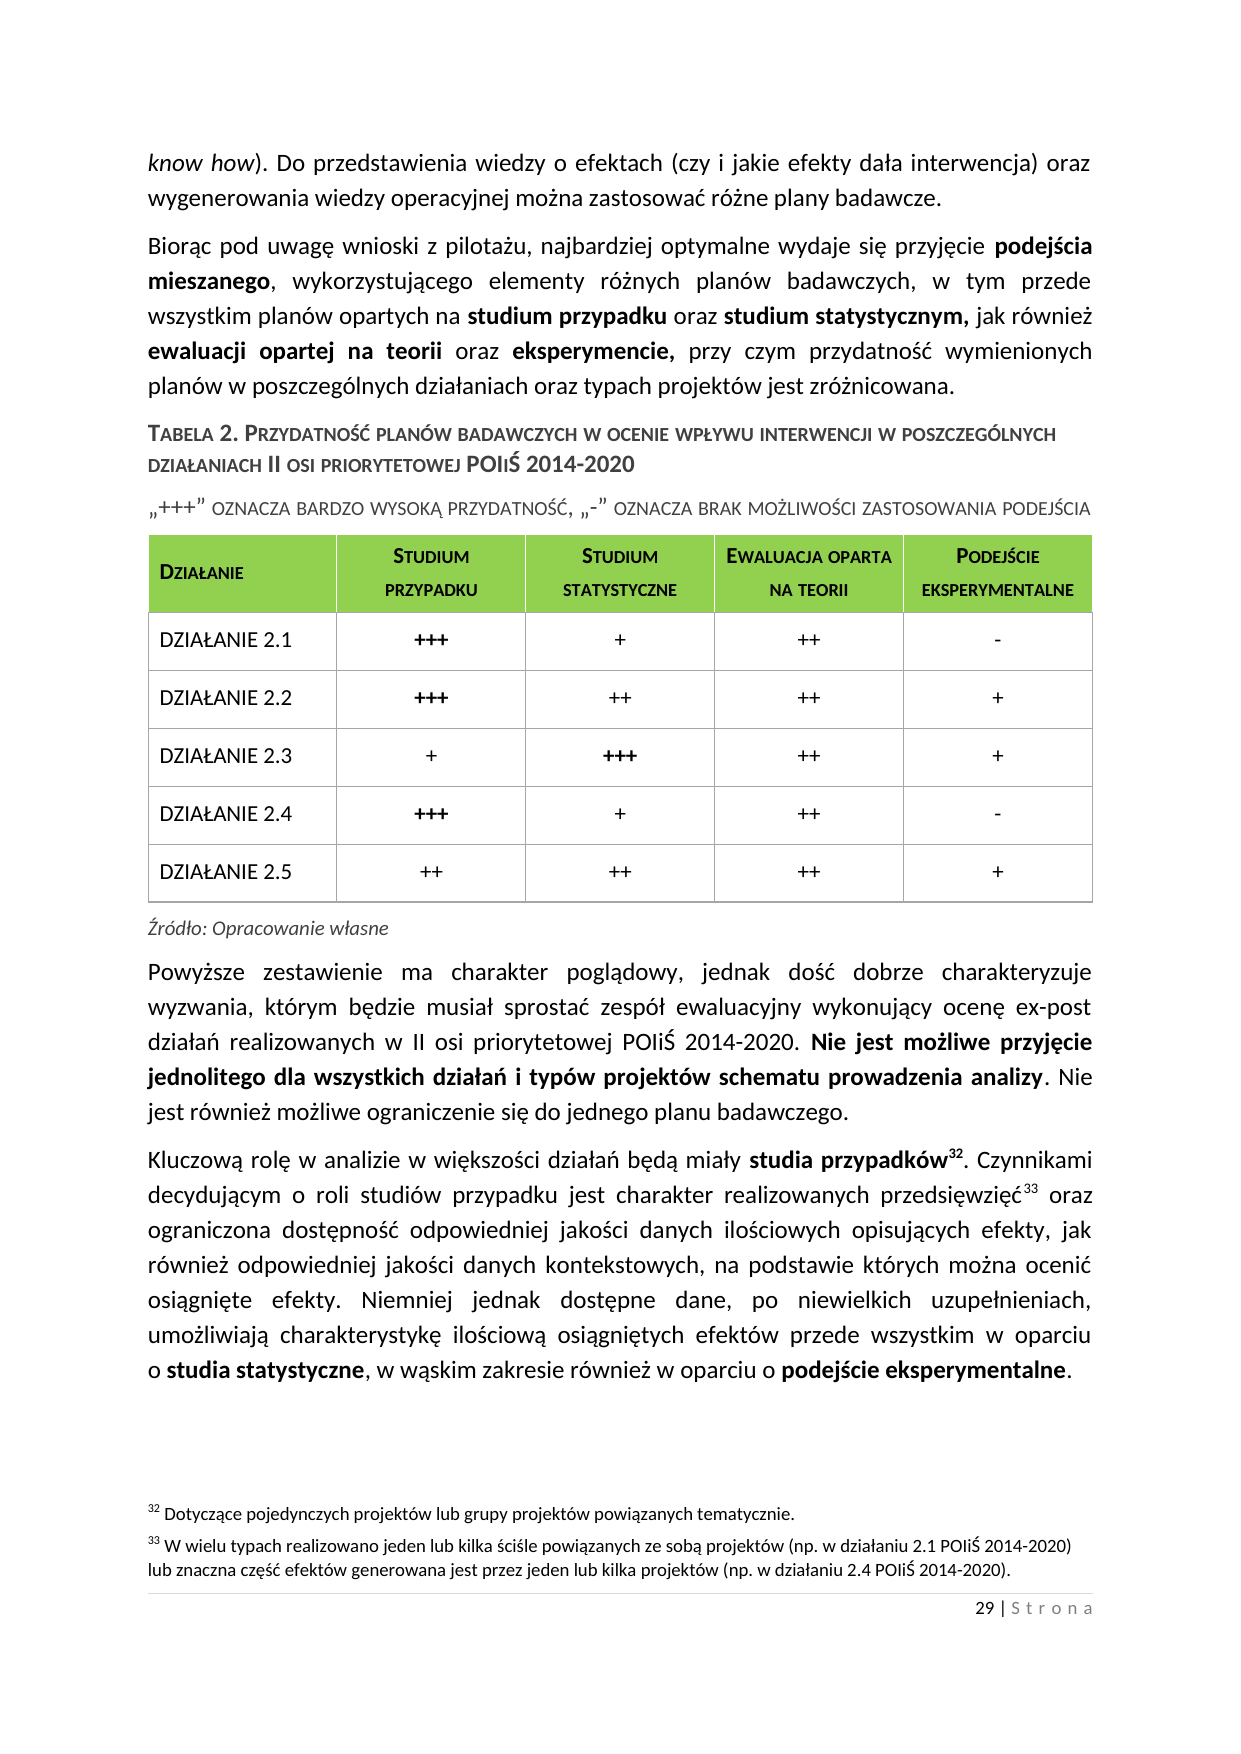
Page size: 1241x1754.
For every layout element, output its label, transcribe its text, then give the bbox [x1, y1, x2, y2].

table_header Działanie [149, 535, 336, 612]
table_cell - [904, 613, 1092, 670]
table_cell ++ [715, 845, 903, 901]
table_cell + [526, 787, 714, 843]
table_cell ++ [715, 787, 903, 843]
text Kluczową rolę w analizie w większości działań będą miały studia przypadków. Czynnikami decydującym o roli studiów przypadku jest charakter realizowanych przedsięwzięć oraz ograniczona dostępność odpowiedniej jakości danych ilościowych opisujących efekty, jak również odpowiedniej jakości danych kontekstowych, na podstawie których można ocenić osiągnięte efekty. Niemniej jednak dostępne dane, po niewielkich uzupełnieniach, umożliwiają charakterystykę ilościową osiągniętych efektów przede wszystkim w oparciu o studia statystyczne, w wąskim zakresie również w oparciu o podejście eksperymentalne. [148, 1144, 1093, 1384]
table_cell + [904, 671, 1092, 728]
text „+++” oznacza bardzo wysoką przydatność, „-” oznacza brak możliwości zastosowania podejścia [148, 491, 1093, 522]
table_cell + [904, 729, 1092, 786]
text Powyższe zestawienie ma charakter poglądowy, jednak dość dobrze charakteryzuje wyzwania, którym będzie musiał sprostać zespół ewaluacyjny wykonujący ocenę ex-post działań realizowanych w II osi priorytetowej POIiŚ 2014-2020. Nie jest możliwe przyjęcie jednolitego dla wszystkich działań i typów projektów schematu prowadzenia analizy. Nie jest również możliwe ograniczenie się do jednego planu badawczego. [148, 957, 1093, 1127]
table_cell ++ [715, 671, 903, 728]
text Biorąc pod uwagę wnioski z pilotażu, najbardziej optymalne wydaje się przyjęcie podejścia mieszanego, wykorzystującego elementy różnych planów badawczych, w tym przede wszystkim planów opartych na studium przypadku oraz studium statystycznym, jak również ewaluacji opartej na teorii oraz eksperymencie, przy czym przydatność wymienionych planów w poszczególnych działaniach oraz typach projektów jest zróżnicowana. [148, 230, 1093, 401]
table_cell + [337, 729, 525, 786]
table_cell ++ [526, 671, 714, 728]
text Tabela 2. Przydatność planów badawczych w ocenie wpływu interwencji w poszczególnych działaniach II osi priorytetowej POIiŚ 2014-2020 [148, 418, 1093, 479]
table_cell +++ [526, 729, 714, 786]
table_cell ++ [715, 613, 903, 670]
table_cell ++ [337, 845, 525, 901]
table_cell +++ [337, 671, 525, 728]
text Źródło: Opracowanie własne [148, 915, 1093, 940]
table_cell - [904, 787, 1092, 843]
table_cell DZIAŁANIE 2.4 [149, 787, 336, 843]
table_cell +++ [337, 613, 525, 670]
table_cell +++ [337, 787, 525, 843]
table_header Studium przypadku [337, 535, 525, 612]
table_cell ++ [715, 729, 903, 786]
table_cell + [526, 613, 714, 670]
table_cell ++ [526, 845, 714, 901]
table_cell + [904, 845, 1092, 901]
table_header Podejście eksperymentalne [904, 535, 1092, 612]
table_cell DZIAŁANIE 2.1 [149, 613, 336, 670]
table_cell DZIAŁANIE 2.5 [149, 845, 336, 901]
table_header Ewaluacja oparta na teorii [715, 535, 903, 612]
table_cell DZIAŁANIE 2.2 [149, 671, 336, 728]
table_cell DZIAŁANIE 2.3 [149, 729, 336, 786]
table_header Studium statystyczne [526, 535, 714, 612]
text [148, 148, 1093, 213]
